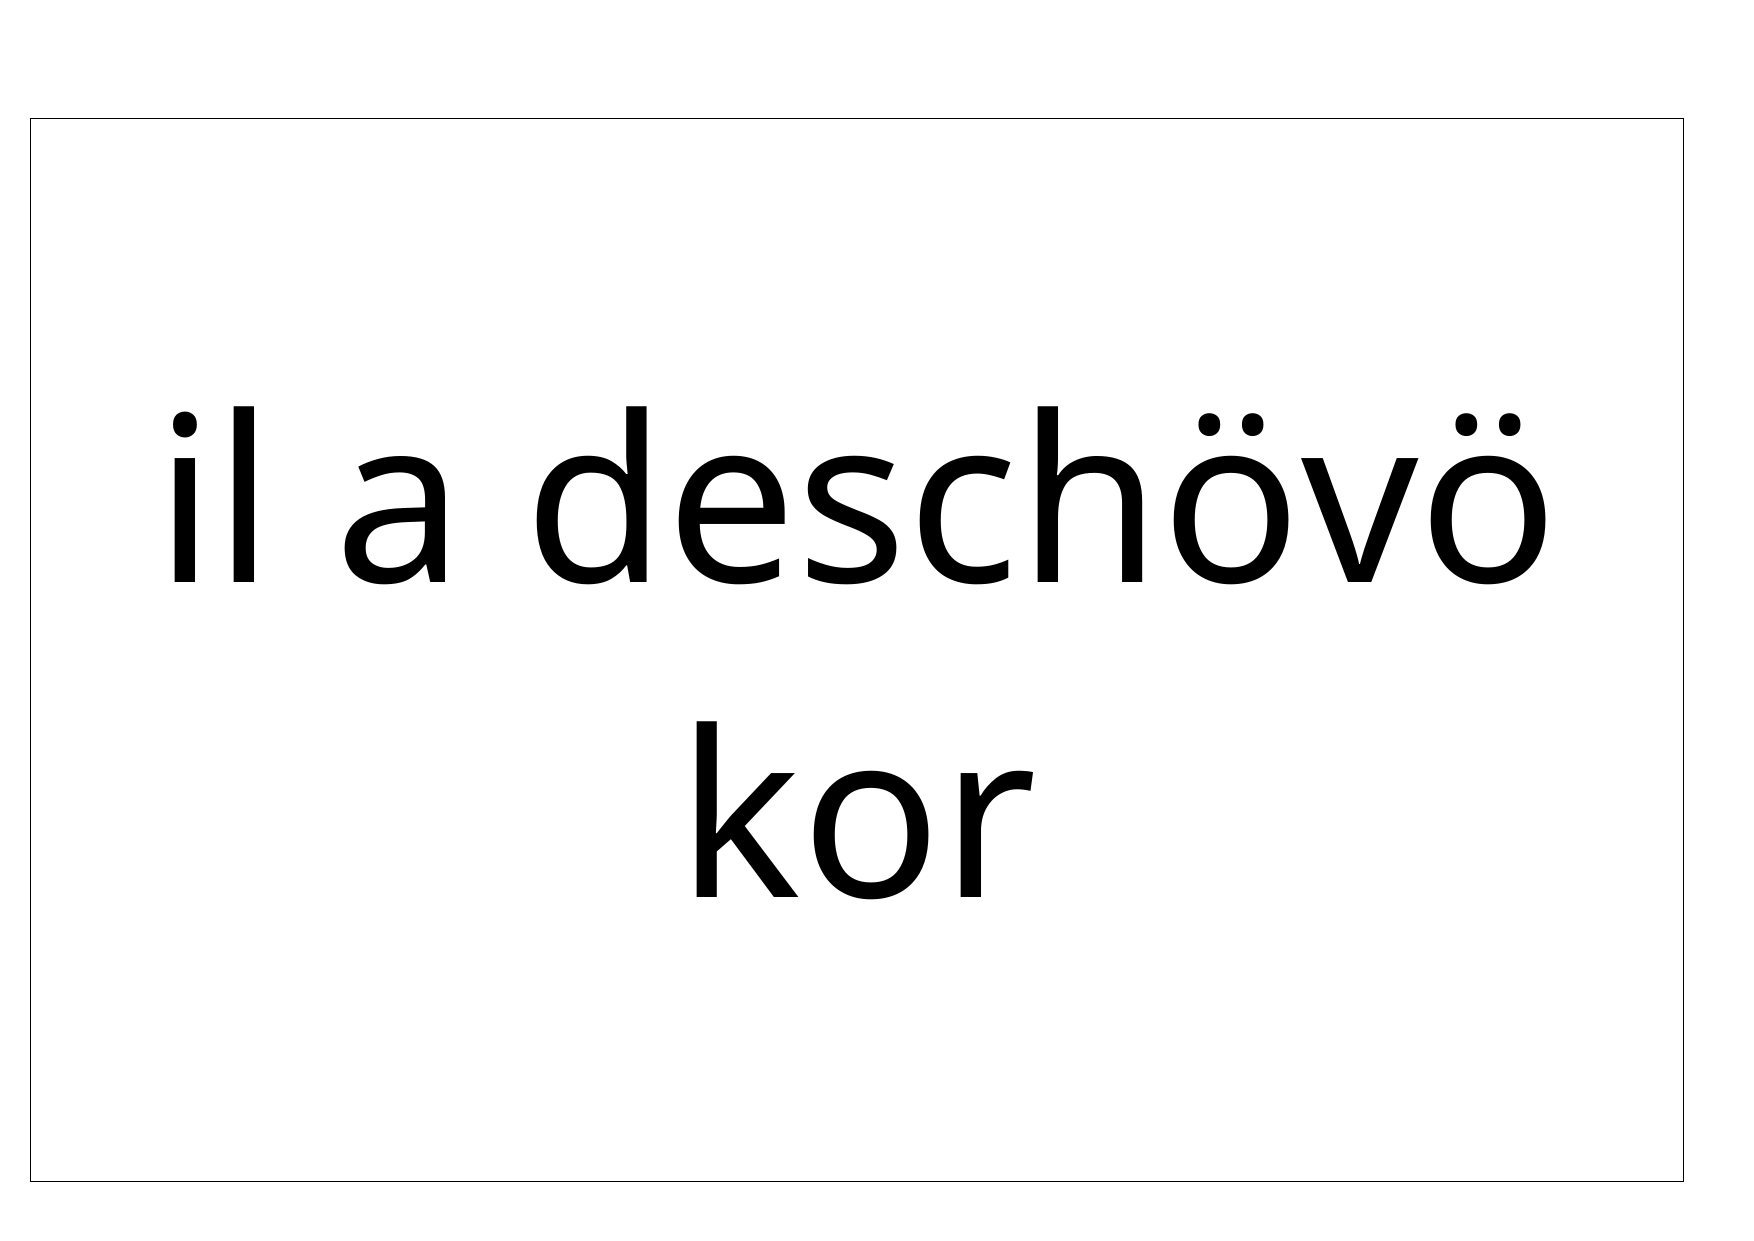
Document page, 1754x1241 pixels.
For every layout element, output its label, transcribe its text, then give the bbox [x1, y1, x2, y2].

table_cell il a deschövö kor [31, 119, 1683, 1181]
